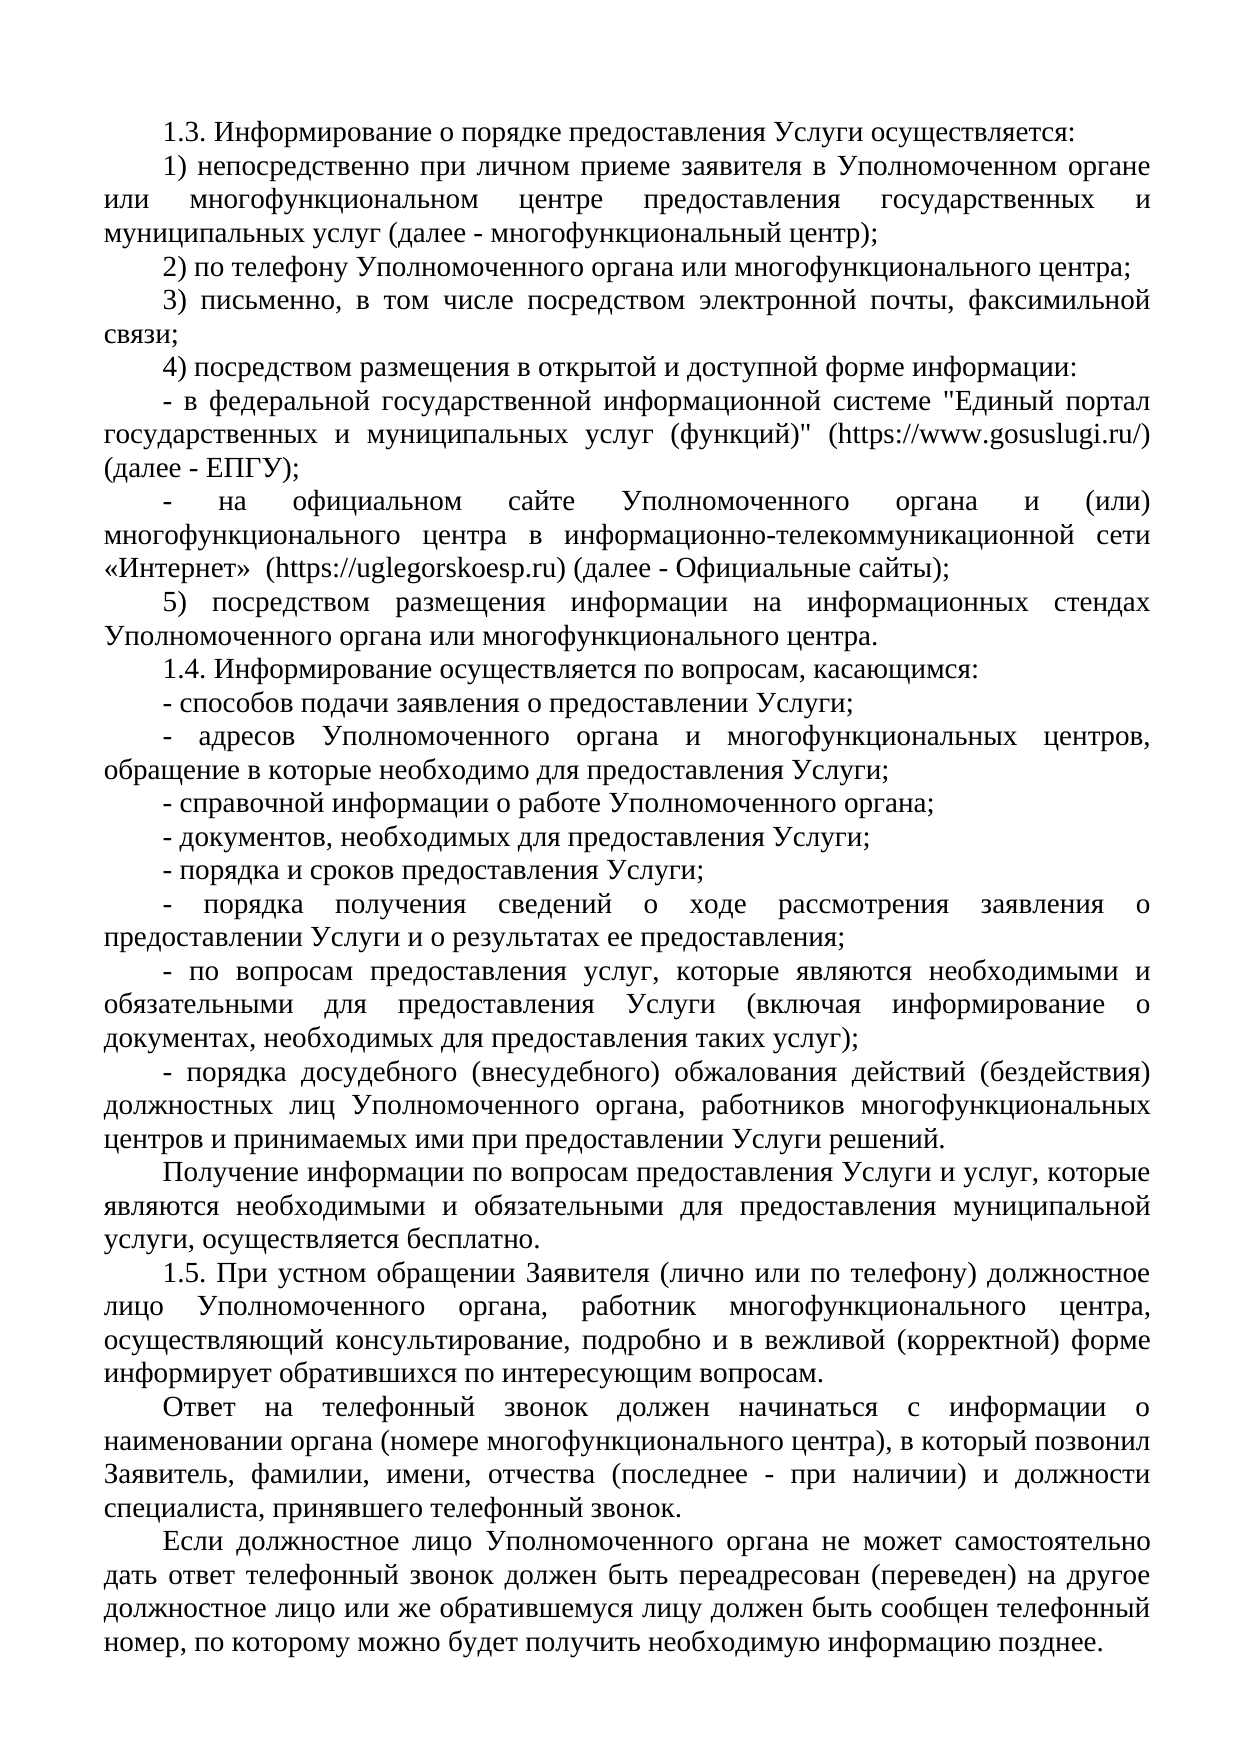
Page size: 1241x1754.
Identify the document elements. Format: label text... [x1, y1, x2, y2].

text - на официальном сайте Уполномоченного органа и (или) многофункционального центра в информационно-телекоммуникационной сети «Интернет» (https://uglegorskoesp.ru) (далее - Официальные сайты); [103, 483, 1152, 584]
text 3) письменно, в том числе посредством электронной почты, факсимильной связи; [103, 282, 1152, 349]
text Ответ на телефонный звонок должен начинаться с информации о наименовании органа (номере многофункционального центра), в который позвонил Заявитель, фамилии, имени, отчества (последнее - при наличии) и должности специалиста, принявшего телефонный звонок. [103, 1389, 1152, 1523]
text 1) непосредственно при личном приеме заявителя в Уполномоченном органе или многофункциональном центре предоставления государственных и муниципальных услуг (далее - многофункциональный центр); [103, 148, 1152, 249]
text 1.4. Информирование осуществляется по вопросам, касающимся: [103, 651, 1152, 685]
text 2) по телефону Уполномоченного органа или многофункционального центра; [103, 249, 1152, 282]
text 4) посредством размещения в открытой и доступной форме информации: [103, 349, 1152, 383]
text Получение информации по вопросам предоставления Услуги и услуг, которые являются необходимыми и обязательными для предоставления муниципальной услуги, осуществляется бесплатно. [103, 1154, 1152, 1255]
text - справочной информации о работе Уполномоченного органа; [103, 785, 1152, 819]
text - адресов Уполномоченного органа и многофункциональных центров, обращение в которые необходимо для предоставления Услуги; [103, 718, 1152, 785]
text 5) посредством размещения информации на информационных стендах Уполномоченного органа или многофункционального центра. [103, 584, 1152, 651]
text 1.5. При устном обращении Заявителя (лично или по телефону) должностное лицо Уполномоченного органа, работник многофункционального центра, осуществляющий консультирование, подробно и в вежливой (корректной) форме информирует обратившихся по интересующим вопросам. [103, 1255, 1152, 1389]
text - порядка получения сведений о ходе рассмотрения заявления о предоставлении Услуги и о результатах ее предоставления; [103, 886, 1152, 953]
text - порядка досудебного (внесудебного) обжалования действий (бездействия) должностных лиц Уполномоченного органа, работников многофункциональных центров и принимаемых ими при предоставлении Услуги решений. [103, 1054, 1152, 1154]
text - по вопросам предоставления услуг, которые являются необходимыми и обязательными для предоставления Услуги (включая информирование о документах, необходимых для предоставления таких услуг); [103, 953, 1152, 1054]
text - документов, необходимых для предоставления Услуги; [103, 819, 1152, 852]
text - порядка и сроков предоставления Услуги; [103, 852, 1152, 886]
text - в федеральной государственной информационной системе "Единый портал государственных и муниципальных услуг (функций)" (https://www.gosuslugi.ru/) (далее - ЕПГУ); [103, 383, 1152, 483]
text 1.3. Информирование о порядке предоставления Услуги осуществляется: [103, 114, 1152, 148]
text - способов подачи заявления о предоставлении Услуги; [103, 685, 1152, 718]
text Если должностное лицо Уполномоченного органа не может самостоятельно дать ответ телефонный звонок должен быть переадресован (переведен) на другое должностное лицо или же обратившемуся лицу должен быть сообщен телефонный номер, по которому можно будет получить необходимую информацию позднее. [103, 1523, 1152, 1657]
